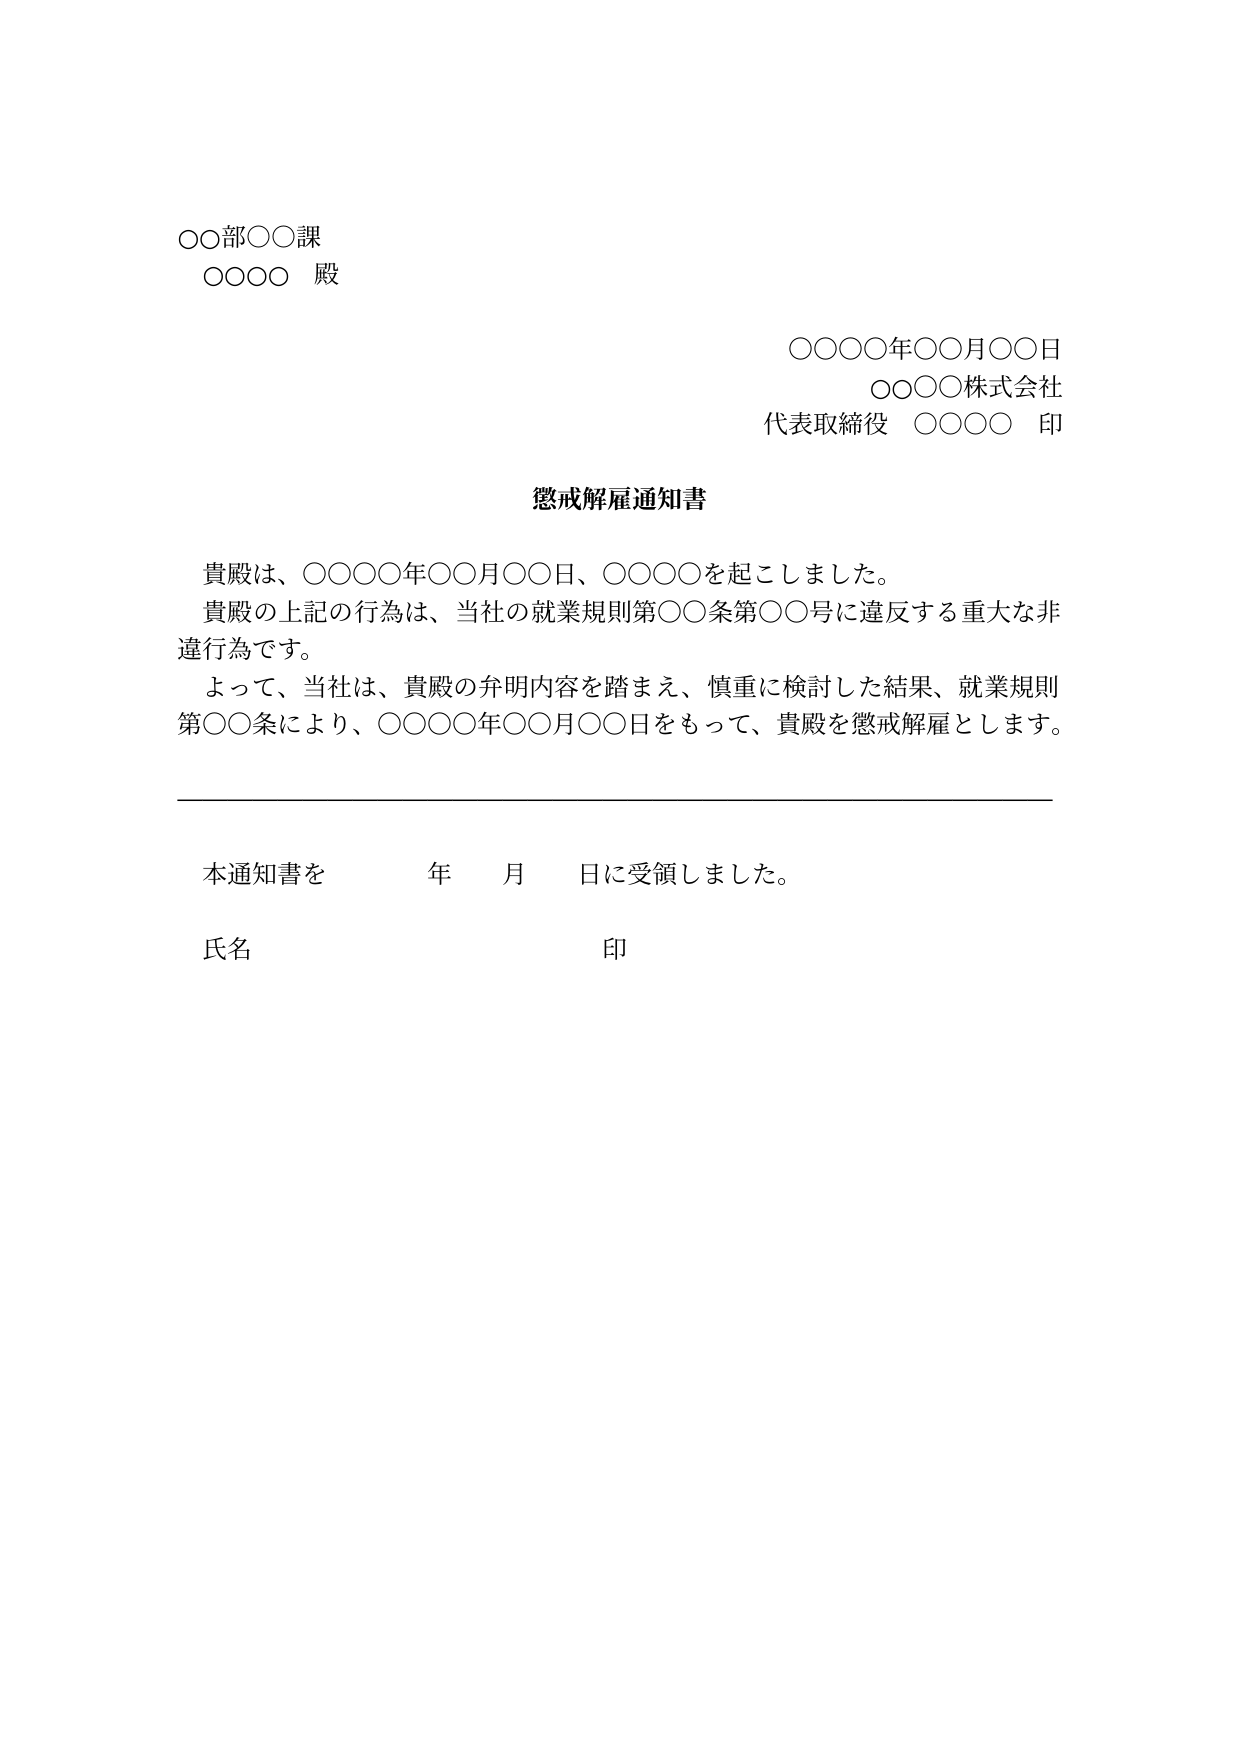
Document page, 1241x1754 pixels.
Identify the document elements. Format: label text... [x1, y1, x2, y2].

text 〇〇〇〇年〇〇月〇〇日 [177, 329, 1063, 367]
text 氏名 印 [177, 929, 1063, 967]
text ○○〇〇株式会社 [177, 367, 1063, 404]
text 貴殿は、〇〇〇〇年〇〇月〇〇日、〇〇〇〇を起こしました。 [177, 554, 1063, 592]
text 本通知書を 年 月 日に受領しました。 [177, 854, 1063, 892]
text 代表取締役 ○○○○ 印 [177, 404, 1063, 442]
text ――――――――――――――――――――――――――――――――――― [177, 779, 1063, 817]
text よって、当社は、貴殿の弁明内容を踏まえ、慎重に検討した結果、就業規則第〇〇条により、〇〇〇〇年〇〇月〇〇日をもって、貴殿を懲戒解雇とします。 [177, 667, 1063, 742]
text ○○部○○課 [177, 217, 1063, 254]
text 懲戒解雇通知書 [177, 479, 1063, 517]
text ○○○○ 殿 [177, 254, 1063, 292]
text 貴殿の上記の行為は、当社の就業規則第〇〇条第〇〇号に違反する重大な非違行為です。 [177, 592, 1063, 667]
